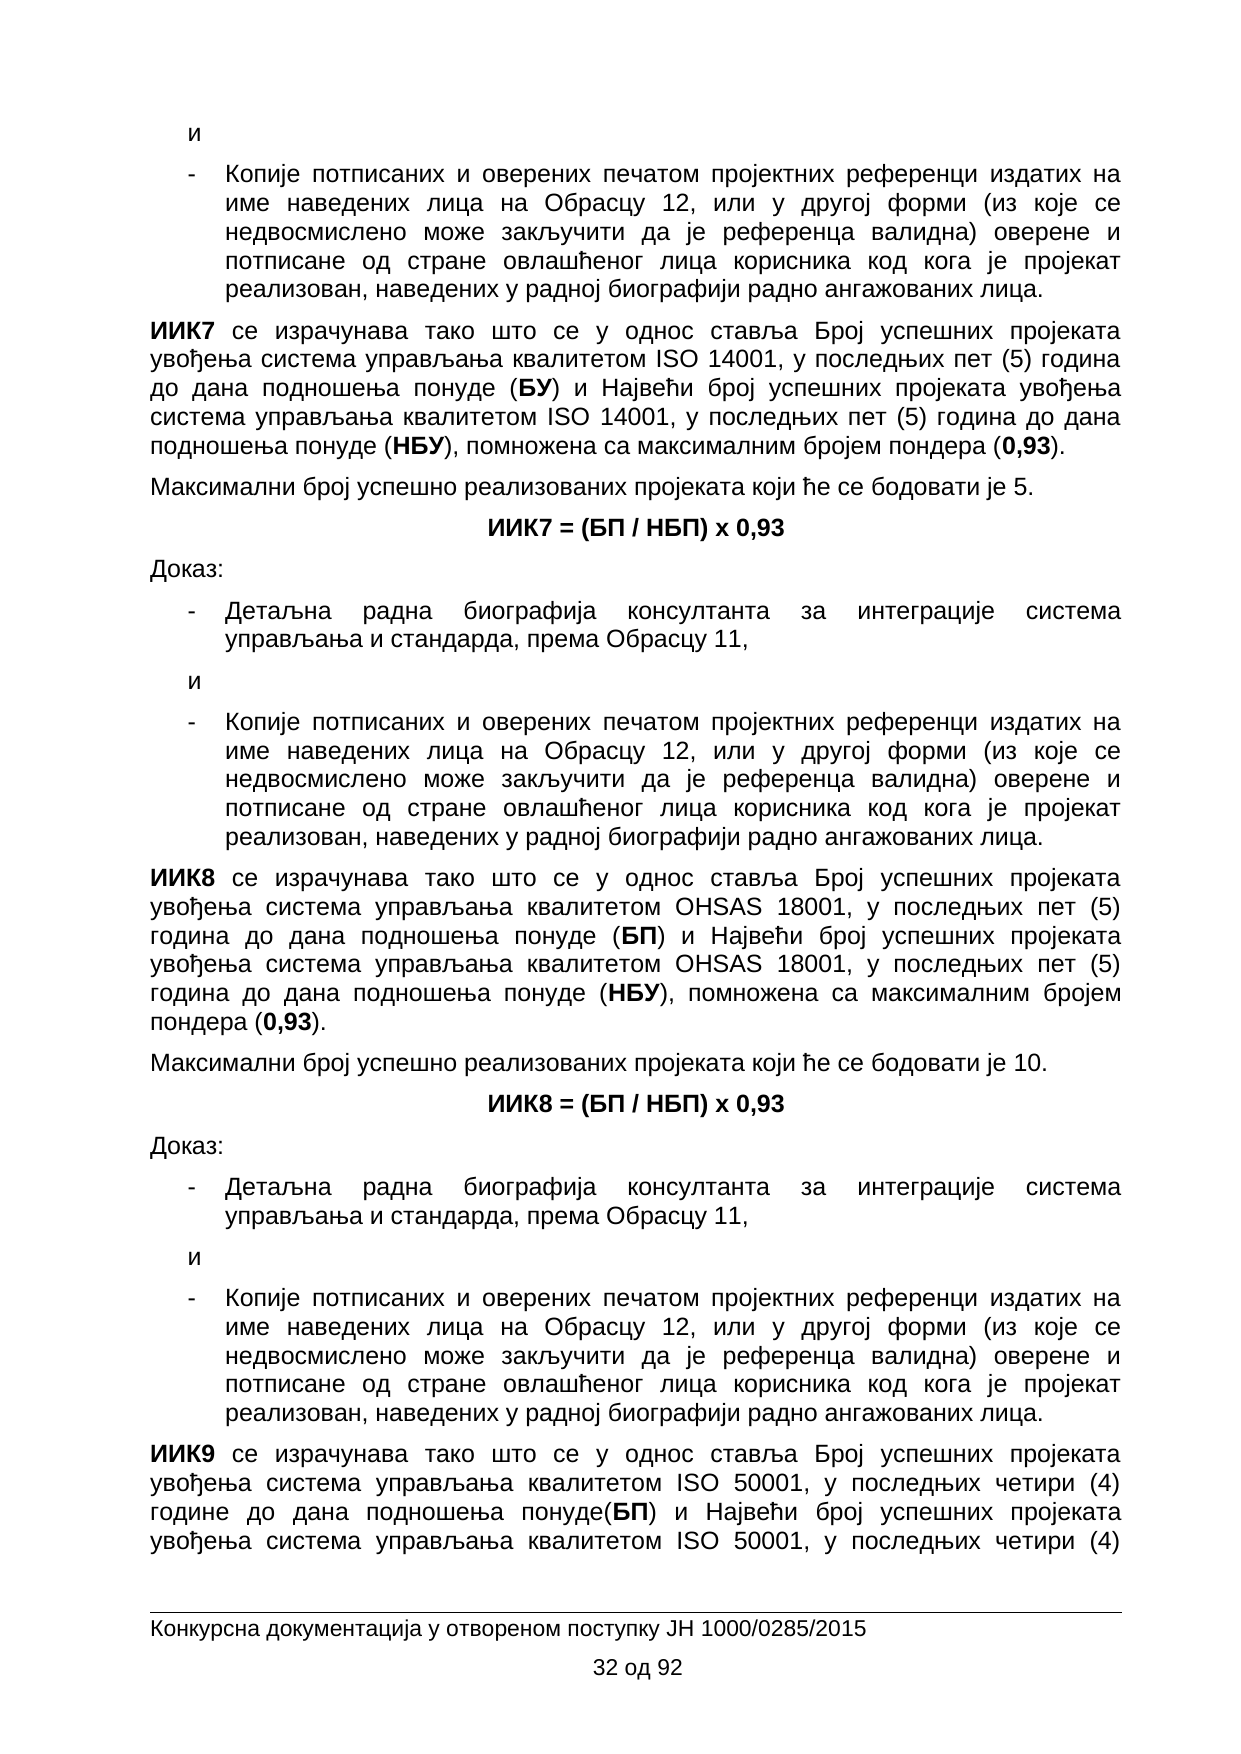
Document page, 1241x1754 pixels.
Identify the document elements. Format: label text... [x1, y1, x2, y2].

text Максимални број успешно реализованих пројеката који ће се бодовати је 5. [150, 472, 1122, 501]
text Доказ: [150, 554, 1122, 583]
text ИИК7 се израчунава тако што се у однос ставља Број успешних пројеката увођења система управљања квалитетом ISO 14001, у последњих пет (5) година до дана подношења понуде (БУ) и Највећи број успешних пројеката увођења система управљања квалитетом ISO 14001, у последњих пет (5) година до дана подношења понуде (НБУ), помножена са максималним бројем пондера (0,93). [150, 316, 1122, 459]
text Доказ: [150, 1131, 1122, 1159]
list Детаљна радна биографија консултанта за интеграције система управљања и стандарда, према Обрасцу 11, [187, 596, 1122, 653]
text ИИК8 се израчунава тако што се у однос ставља Број успешних пројеката увођења система управљања квалитетом OHSAS 18001, у последњих пет (5) година до дана подношења понуде (БП) и Највећи број успешних пројеката увођења система управљања квалитетом OHSAS 18001, у последњих пет (5) година до дана подношења понуде (НБУ), помножена са максималним бројем пондера (0,93). [150, 863, 1122, 1036]
text Максимални број успешно реализованих пројеката који ће се бодовати је 10. [150, 1048, 1122, 1077]
text ИИК8 = (БП / НБП) х 0,93 [150, 1089, 1122, 1118]
text ИИК7 = (БП / НБП) х 0,93 [150, 513, 1122, 542]
list Детаљна радна биографија консултанта за интеграције система управљања и стандарда, према Обрасцу 11, [187, 1172, 1122, 1229]
list и [187, 1242, 1122, 1271]
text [150, 1439, 1122, 1554]
list и [187, 666, 1122, 694]
list и [187, 118, 1122, 147]
